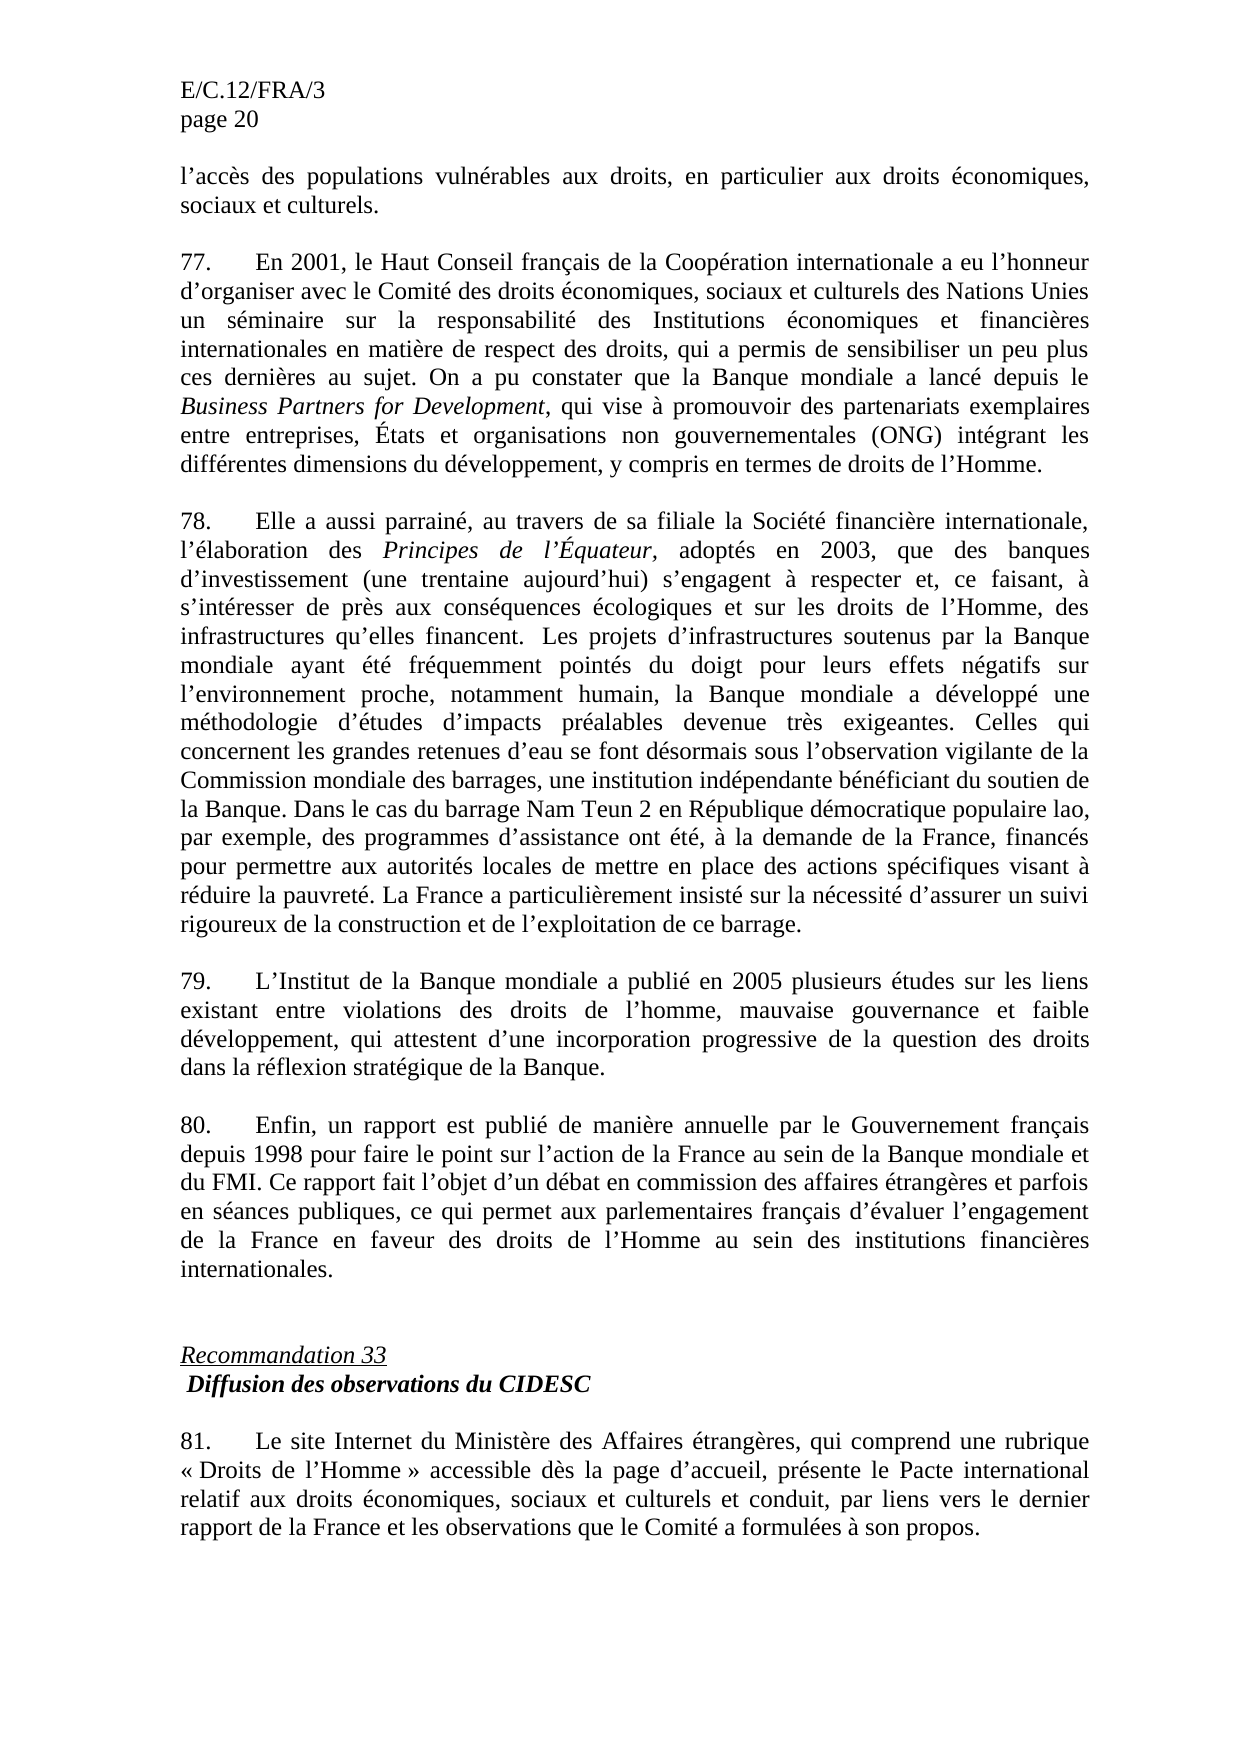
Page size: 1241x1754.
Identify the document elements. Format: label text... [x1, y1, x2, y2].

text 79. L’Institut de la Banque mondiale a publié en 2005 plusieurs études sur les liens existant entre violations des droits de l’homme, mauvaise gouvernance et faible développement, qui attestent d’une incorporation progressive de la question des droits dans la réflexion stratégique de la Banque. [180, 966, 1090, 1081]
text 77. En 2001, le Haut Conseil français de la Coopération internationale a eu l’honneur d’organiser avec le Comité des droits économiques, sociaux et culturels des Nations Unies un séminaire sur la responsabilité des Institutions économiques et financières internationales en matière de respect des droits, qui a permis de sensibiliser un peu plus ces dernières au sujet. On a pu constater que la Banque mondiale a lancé depuis le Business Partners for Development, qui vise à promouvoir des partenariats exemplaires entre entreprises, États et organisations non gouvernementales (ONG) intégrant les différentes dimensions du développement, y compris en termes de droits de l’Homme. [180, 247, 1090, 477]
text Recommandation 33 [180, 1340, 1090, 1369]
text 80. Enfin, un rapport est publié de manière annuelle par le Gouvernement français depuis 1998 pour faire le point sur l’action de la France au sein de la Banque mondiale et du FMI. Ce rapport fait l’objet d’un débat en commission des affaires étrangères et parfois en séances publiques, ce qui permet aux parlementaires français d’évaluer l’engagement de la France en faveur des droits de l’Homme au sein des institutions financières internationales. [180, 1110, 1090, 1282]
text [180, 161, 1090, 219]
text Diffusion des observations du CIDESC [180, 1369, 1090, 1397]
text 81. Le site Internet du Ministère des Affaires étrangères, qui comprend une rubrique « Droits de l’Homme » accessible dès la page d’accueil, présente le Pacte international relatif aux droits économiques, sociaux et culturels et conduit, par liens vers le dernier rapport de la France et les observations que le Comité a formulées à son propos. [180, 1426, 1090, 1541]
text 78. Elle a aussi parrainé, au travers de sa filiale la Société financière internationale, l’élaboration des Principes de l’Équateur, adoptés en 2003, que des banques d’investissement (une trentaine aujourd’hui) s’engagent à respecter et, ce faisant, à s’intéresser de près aux conséquences écologiques et sur les droits de l’Homme, des infrastructures qu’elles financent. Les projets d’infrastructures soutenus par la Banque mondiale ayant été fréquemment pointés du doigt pour leurs effets négatifs sur l’environnement proche, notamment humain, la Banque mondiale a développé une méthodologie d’études d’impacts préalables devenue très exigeantes. Celles qui concernent les grandes retenues d’eau se font désormais sous l’observation vigilante de la Commission mondiale des barrages, une institution indépendante bénéficiant du soutien de la Banque. Dans le cas du barrage Nam Teun 2 en République démocratique populaire lao, par exemple, des programmes d’assistance ont été, à la demande de la France, financés pour permettre aux autorités locales de mettre en place des actions spécifiques visant à réduire la pauvreté. La France a particulièrement insisté sur la nécessité d’assurer un suivi rigoureux de la construction et de l’exploitation de ce barrage. [180, 506, 1090, 937]
